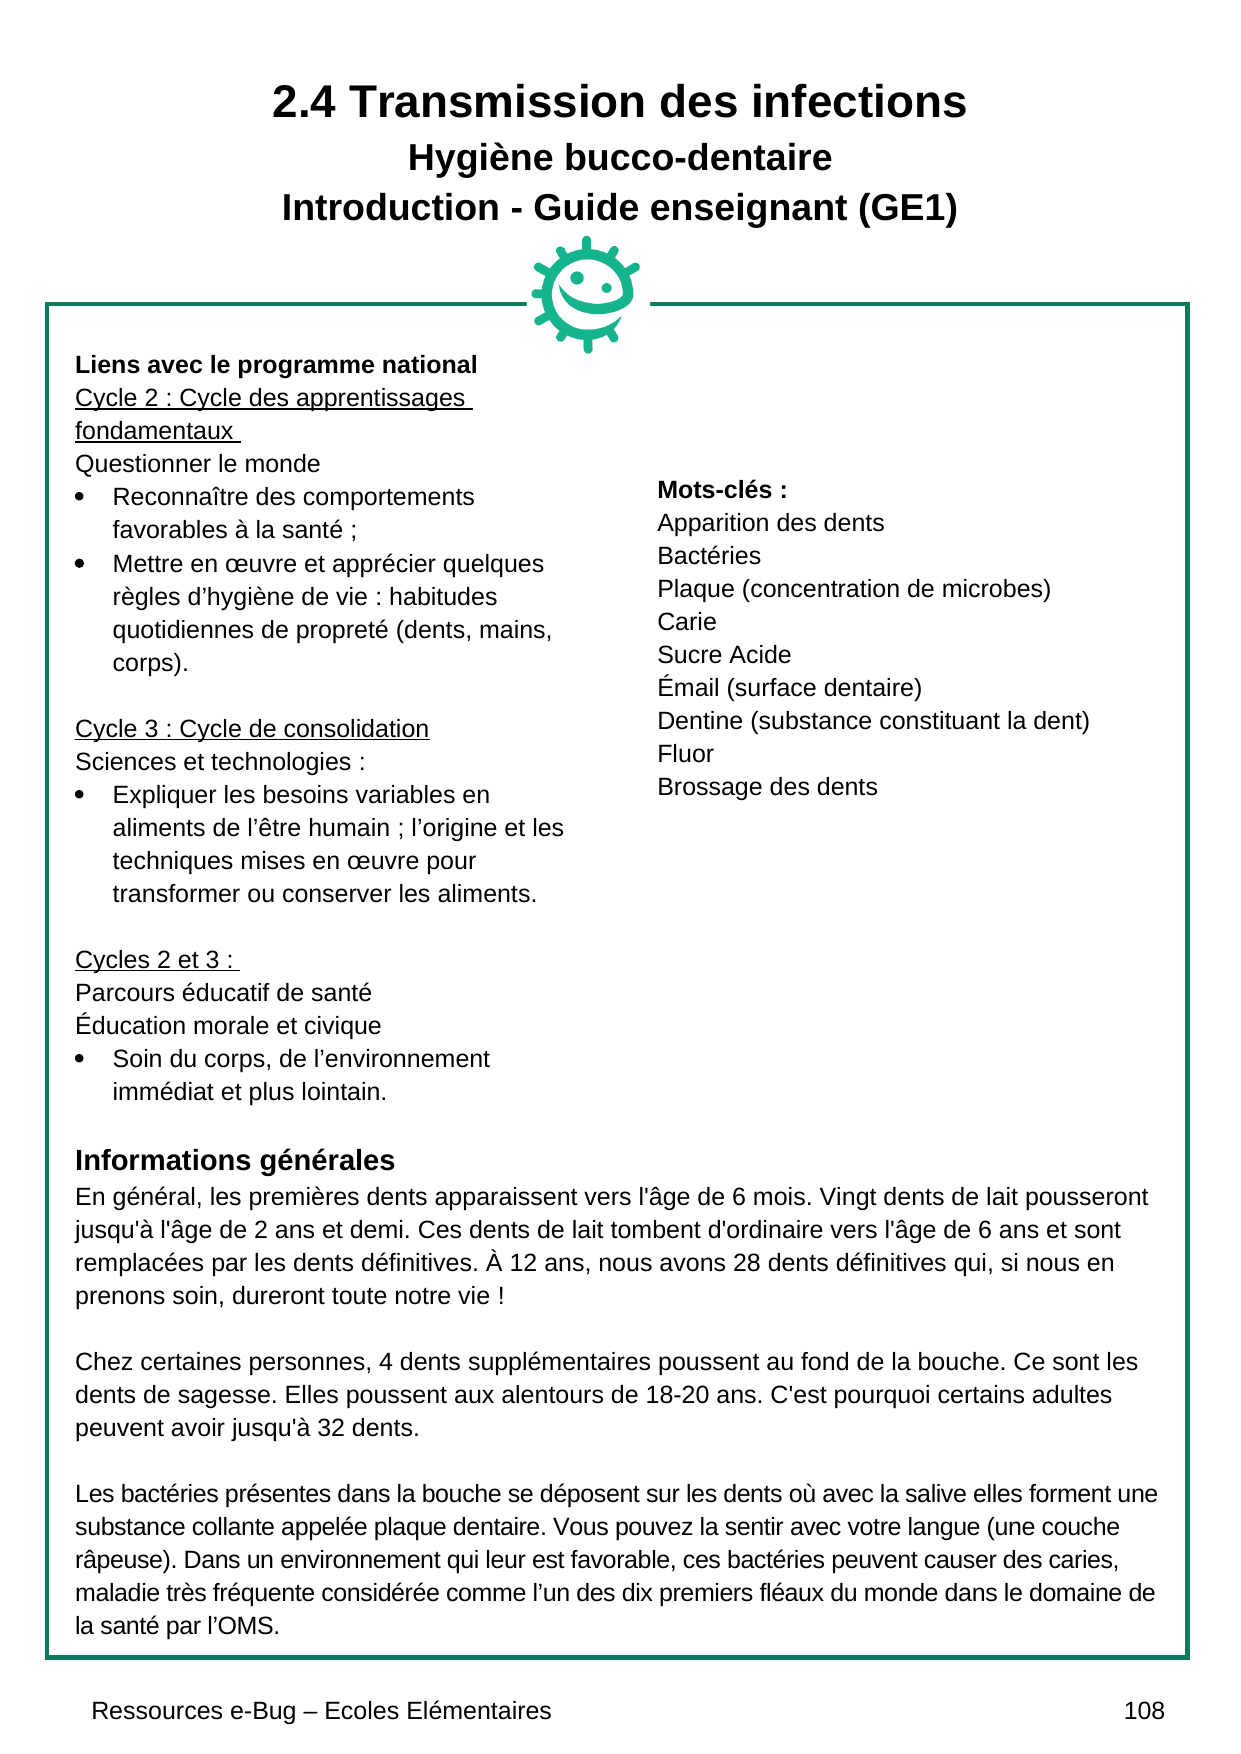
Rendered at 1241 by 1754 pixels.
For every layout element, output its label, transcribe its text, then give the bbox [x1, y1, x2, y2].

text Cycle 2 : Cycle des apprentissages fondamentaux [75, 383, 583, 445]
text Bactéries [657, 541, 1168, 570]
text Chez certaines personnes, 4 dents supplémentaires poussent au fond de la bouche. Ce sont les dents de sagesse. Elles poussent aux alentours de 18-20 ans. C'est pourquoi certains adultes peuvent avoir jusqu'à 32 dents. [75, 1347, 1159, 1442]
picture [526, 232, 650, 361]
text Cycles 2 et 3 : [75, 945, 583, 974]
list Mettre en œuvre et apprécier quelques règles d’hygiène de vie : habitudes quotidiennes de propreté (dents, mains, corps). [75, 548, 583, 676]
text Les bactéries présentes dans la bouche se déposent sur les dents où avec la salive elles forment une substance collante appelée plaque dentaire. Vous pouvez la sentir avec votre langue (une couche râpeuse). Dans un environnement qui leur est favorable, ces bactéries peuvent causer des caries, maladie très fréquente considérée comme l’un des dix premiers fléaux du monde dans le domaine de la santé par l’OMS. [75, 1479, 1159, 1640]
text Plaque (concentration de microbes) [657, 574, 1168, 603]
text Brossage des dents [657, 772, 1167, 801]
text Apparition des dents [657, 508, 1168, 537]
text Fluor [657, 739, 1165, 768]
text Questionner le monde [75, 449, 583, 478]
text En général, les premières dents apparaissent vers l'âge de 6 mois. Vingt dents de lait pousseront jusqu'à l'âge de 2 ans et demi. Ces dents de lait tombent d'ordinaire vers l'âge de 6 ans et sont remplacées par les dents définitives. À 12 ans, nous avons 28 dents définitives qui, si nous en prenons soin, dureront toute notre vie ! [75, 1182, 1159, 1309]
text Dentine (substance constituant la dent) [657, 706, 1165, 735]
subtitle Introduction - Guide enseignant (GE1) [75, 185, 1165, 228]
text Éducation morale et civique [75, 1011, 583, 1040]
subtitle Hygiène bucco-dentaire [75, 136, 1165, 179]
subtitle 2.4 Transmission des infections [75, 75, 1165, 128]
list Reconnaître des comportements favorables à la santé ; [75, 482, 583, 544]
subtitle Liens avec le programme national [75, 350, 583, 379]
text Parcours éducatif de santé [75, 978, 583, 1007]
list Expliquer les besoins variables en aliments de l’être humain ; l’origine et les techniques mises en œuvre pour transformer ou conserver les aliments. [75, 780, 583, 908]
list Soin du corps, de l’environnement immédiat et plus lointain. [75, 1044, 583, 1106]
text Cycle 3 : Cycle de consolidation [75, 714, 583, 742]
text Informations générales [75, 1143, 1165, 1177]
text Carie [657, 607, 1091, 636]
text Émail (surface dentaire) [657, 673, 1165, 702]
text Sciences et technologies : [75, 747, 583, 776]
subtitle Mots-clés : [657, 475, 1165, 504]
text Sucre Acide [657, 640, 1167, 669]
